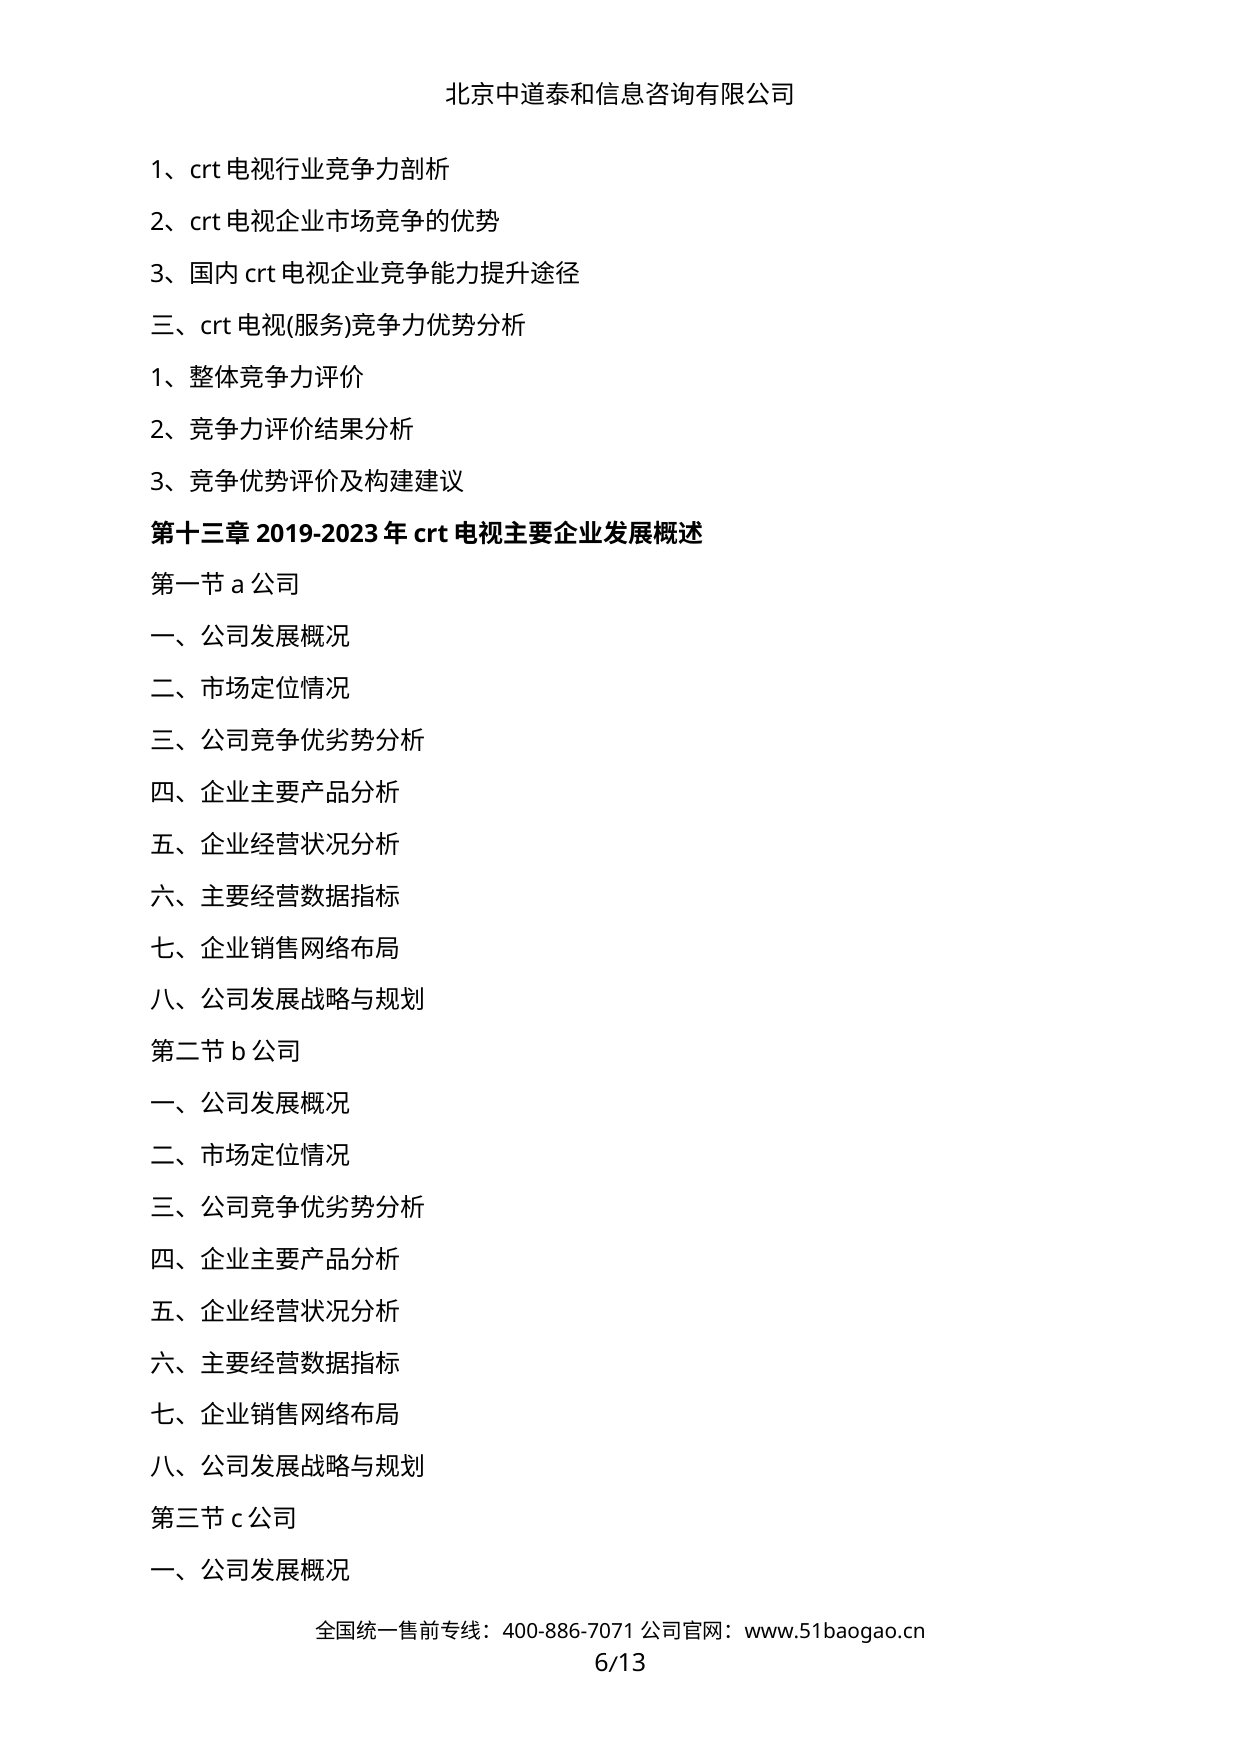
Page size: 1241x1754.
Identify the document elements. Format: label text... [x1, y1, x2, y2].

text 八、公司发展战略与规划 [150, 980, 1090, 1016]
text 三、公司竞争优劣势分析 [150, 721, 1090, 757]
text 3、竞争优势评价及构建建议 [150, 461, 1090, 497]
text 第三节 c公司 [150, 1499, 1090, 1535]
text 五、企业经营状况分析 [150, 824, 1090, 861]
text 七、企业销售网络布局 [150, 928, 1090, 964]
text 六、主要经营数据指标 [150, 1343, 1090, 1379]
text 1、crt电视行业竞争力剖析 [150, 150, 1090, 186]
text 2、crt电视企业市场竞争的优势 [150, 202, 1090, 238]
text 第二节 b公司 [150, 1032, 1090, 1068]
text 三、crt电视(服务)竞争力优势分析 [150, 306, 1090, 342]
text 一、公司发展概况 [150, 1084, 1090, 1120]
text 一、公司发展概况 [150, 617, 1090, 653]
text 三、公司竞争优劣势分析 [150, 1187, 1090, 1224]
text 四、企业主要产品分析 [150, 1239, 1090, 1276]
text 六、主要经营数据指标 [150, 876, 1090, 912]
text 四、企业主要产品分析 [150, 772, 1090, 809]
text 八、公司发展战略与规划 [150, 1447, 1090, 1483]
text 第一节 a公司 [150, 565, 1090, 601]
text 二、市场定位情况 [150, 669, 1090, 705]
text 五、企业经营状况分析 [150, 1291, 1090, 1327]
text 第十三章 2019-2023年crt电视主要企业发展概述 [150, 513, 1090, 549]
text 一、公司发展概况 [150, 1551, 1090, 1587]
text 2、竞争力评价结果分析 [150, 409, 1090, 446]
text 二、市场定位情况 [150, 1136, 1090, 1172]
text 1、整体竞争力评价 [150, 357, 1090, 394]
text 3、国内crt电视企业竞争能力提升途径 [150, 254, 1090, 290]
text 七、企业销售网络布局 [150, 1395, 1090, 1431]
